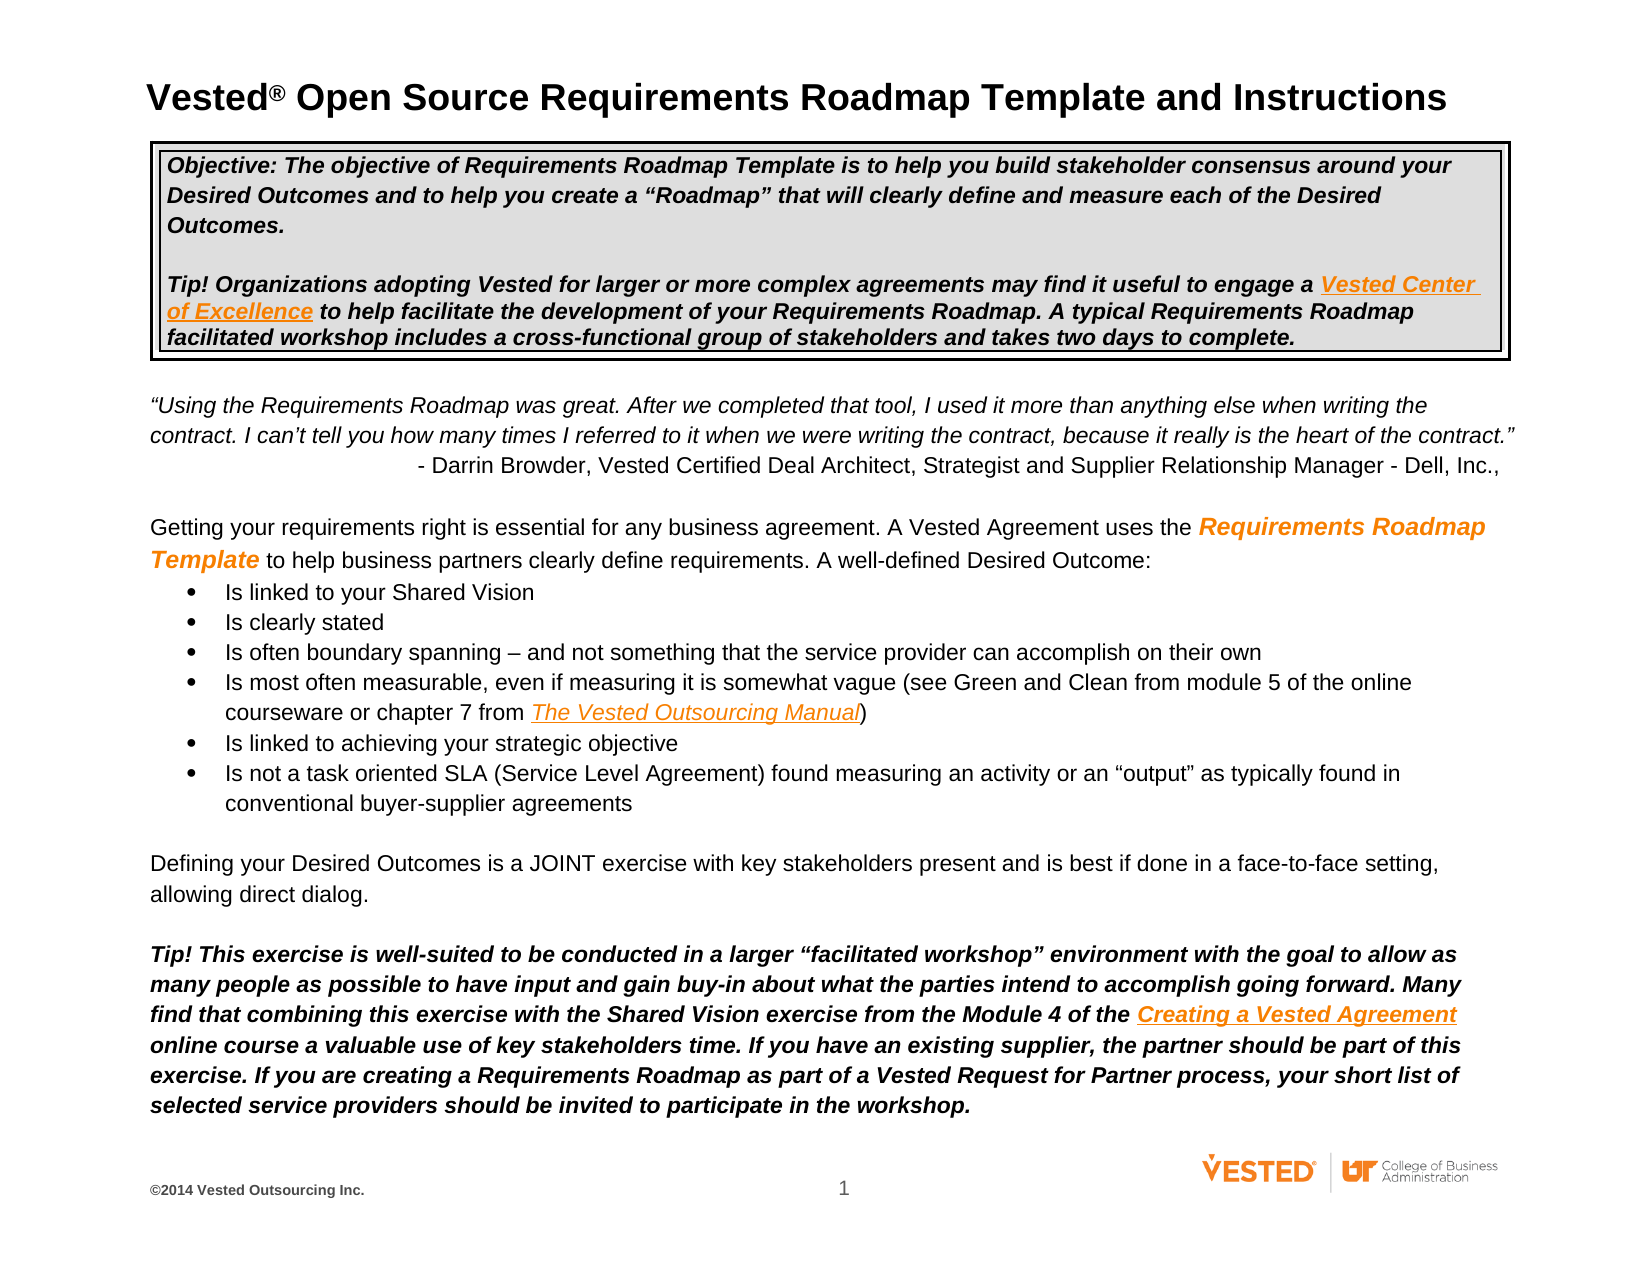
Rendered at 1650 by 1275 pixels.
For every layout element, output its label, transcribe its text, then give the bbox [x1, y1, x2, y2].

list Is often boundary spanning – and not something that the service provider can accomplish on their own [187, 639, 1500, 665]
list Is clearly stated [187, 609, 1500, 635]
text Getting your requirements right is essential for any business agreement. A Vested Agreement uses the Requirements Roadmap Template to help business partners clearly define requirements. A well-defined Desired Outcome: [150, 512, 1500, 574]
text - Darrin Browder, Vested Certified Deal Architect, Strategist and Supplier Relationship Manager - Dell, Inc., [150, 452, 1500, 478]
list Is most often measurable, even if measuring it is somewhat vague (see Green and Clean from module 5 of the online courseware or chapter 7 from The Vested Outsourcing Manual) [187, 669, 1500, 726]
list Is linked to your Shared Vision [187, 578, 1500, 605]
text Defining your Desired Outcomes is a JOINT exercise with key stakeholders present and is best if done in a face-to-face setting, allowing direct dialog. [150, 850, 1500, 907]
picture [1200, 1150, 1500, 1196]
list Is linked to achieving your strategic objective [187, 729, 1500, 756]
text Tip! This exercise is well-suited to be conducted in a larger “facilitated workshop” environment with the goal to allow as many people as possible to have input and gain buy-in about what the parties intend to accomplish going forward. Many find that combining this exercise with the Shared Vision exercise from the Module 4 of the Creating a Vested Agreement online course a valuable use of key stakeholders time. If you have an existing supplier, the partner should be part of this exercise. If you are creating a Requirements Roadmap as part of a Vested Request for Partner process, your short list of selected service providers should be invited to participate in the workshop. [150, 941, 1500, 1118]
list Is not a task oriented SLA (Service Level Agreement) found measuring an activity or an “output” as typically found in conventional buyer-supplier agreements [187, 760, 1500, 816]
table_header Objective: The objective of Requirements Roadmap Template is to help you build stakeholder consensus around your Desired Outcomes and to help you create a “Roadmap” that will clearly define and measure each of the Desired Outcomes. Tip! Organizations adopting Vested for larger or more complex agreements may find it useful to engage a Vested Center of Excellence to help facilitate the development of your Requirements Roadmap. A typical Requirements Roadmap facilitated workshop includes a cross-functional group of stakeholders and takes two days to complete. [155, 144, 1505, 350]
text “Using the Requirements Roadmap was great. After we completed that tool, I used it more than anything else when writing the contract. I can’t tell you how many times I referred to it when we were writing the contract, because it really is the heart of the contract.” [150, 392, 1519, 448]
